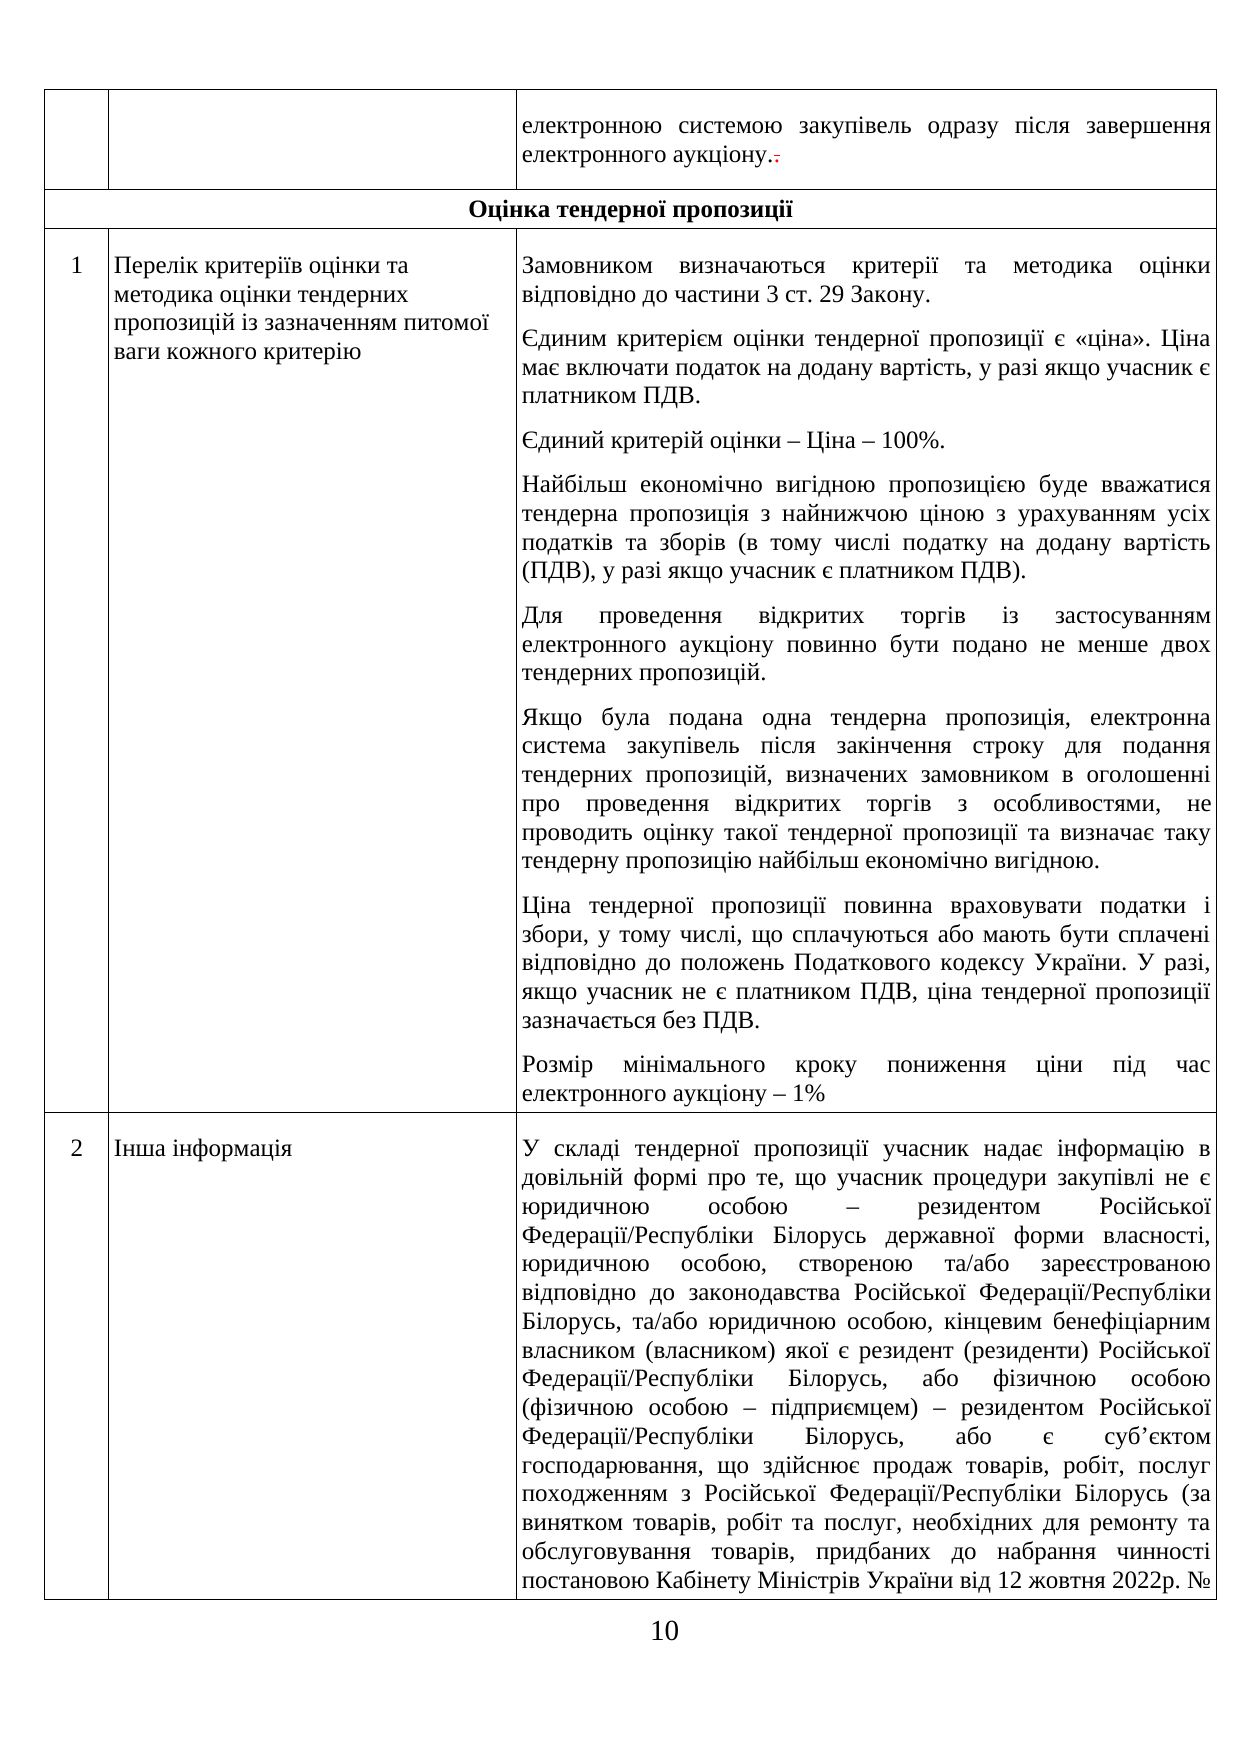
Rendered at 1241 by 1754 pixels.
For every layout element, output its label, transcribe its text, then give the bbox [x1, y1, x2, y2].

table_cell 2 [45, 90, 108, 188]
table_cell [517, 90, 1216, 188]
table_cell Перелік критеріїв оцінки та методика оцінки тендерних пропозицій із зазначенням питомої ваги кожного критерію [109, 229, 516, 1112]
table_cell 2 [45, 1113, 108, 1598]
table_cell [109, 90, 516, 188]
table_cell Замовником визначаються критерії та методика оцінки відповідно до частини 3 ст. 29 Закону. Єдиним критерієм оцінки тендерної пропозиції є «ціна». Ціна має включати податок на додану вартість, у разі якщо учасник є платником ПДВ. Єдиний критерій оцінки – Ціна – 100%. Найбільш економічно вигідною пропозицією буде вважатися тендерна пропозиція з найнижчою ціною з урахуванням усіх податків та зборів (в тому числі податку на додану вартість (ПДВ), у разі якщо учасник є платником ПДВ). Для проведення відкритих торгів із застосуванням електронного аукціону повинно бути подано не менше двох тендерних пропозицій. Якщо була подана одна тендерна пропозиція, електронна система закупівель після закінчення строку для подання тендерних пропозицій, визначених замовником в оголошенні про проведення відкритих торгів з особливостями, не проводить оцінку такої тендерної пропозиції та визначає таку тендерну пропозицію найбільш економічно вигідною. Ціна тендерної пропозиції повинна враховувати податки і збори, у тому числі, що сплачуються або мають бути сплачені відповідно до положень Податкового кодексу України. У разі, якщо учасник не є платником ПДВ, ціна тендерної пропозиції зазначається без ПДВ. Розмір мінімального кроку пониження ціни під час електронного аукціону – 1% [517, 229, 1216, 1112]
table_cell 1 [45, 229, 108, 1112]
table_cell Оцінка тендерної пропозиції [45, 190, 1216, 228]
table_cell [517, 1113, 1216, 1598]
table_cell Інша інформація [109, 1113, 516, 1598]
